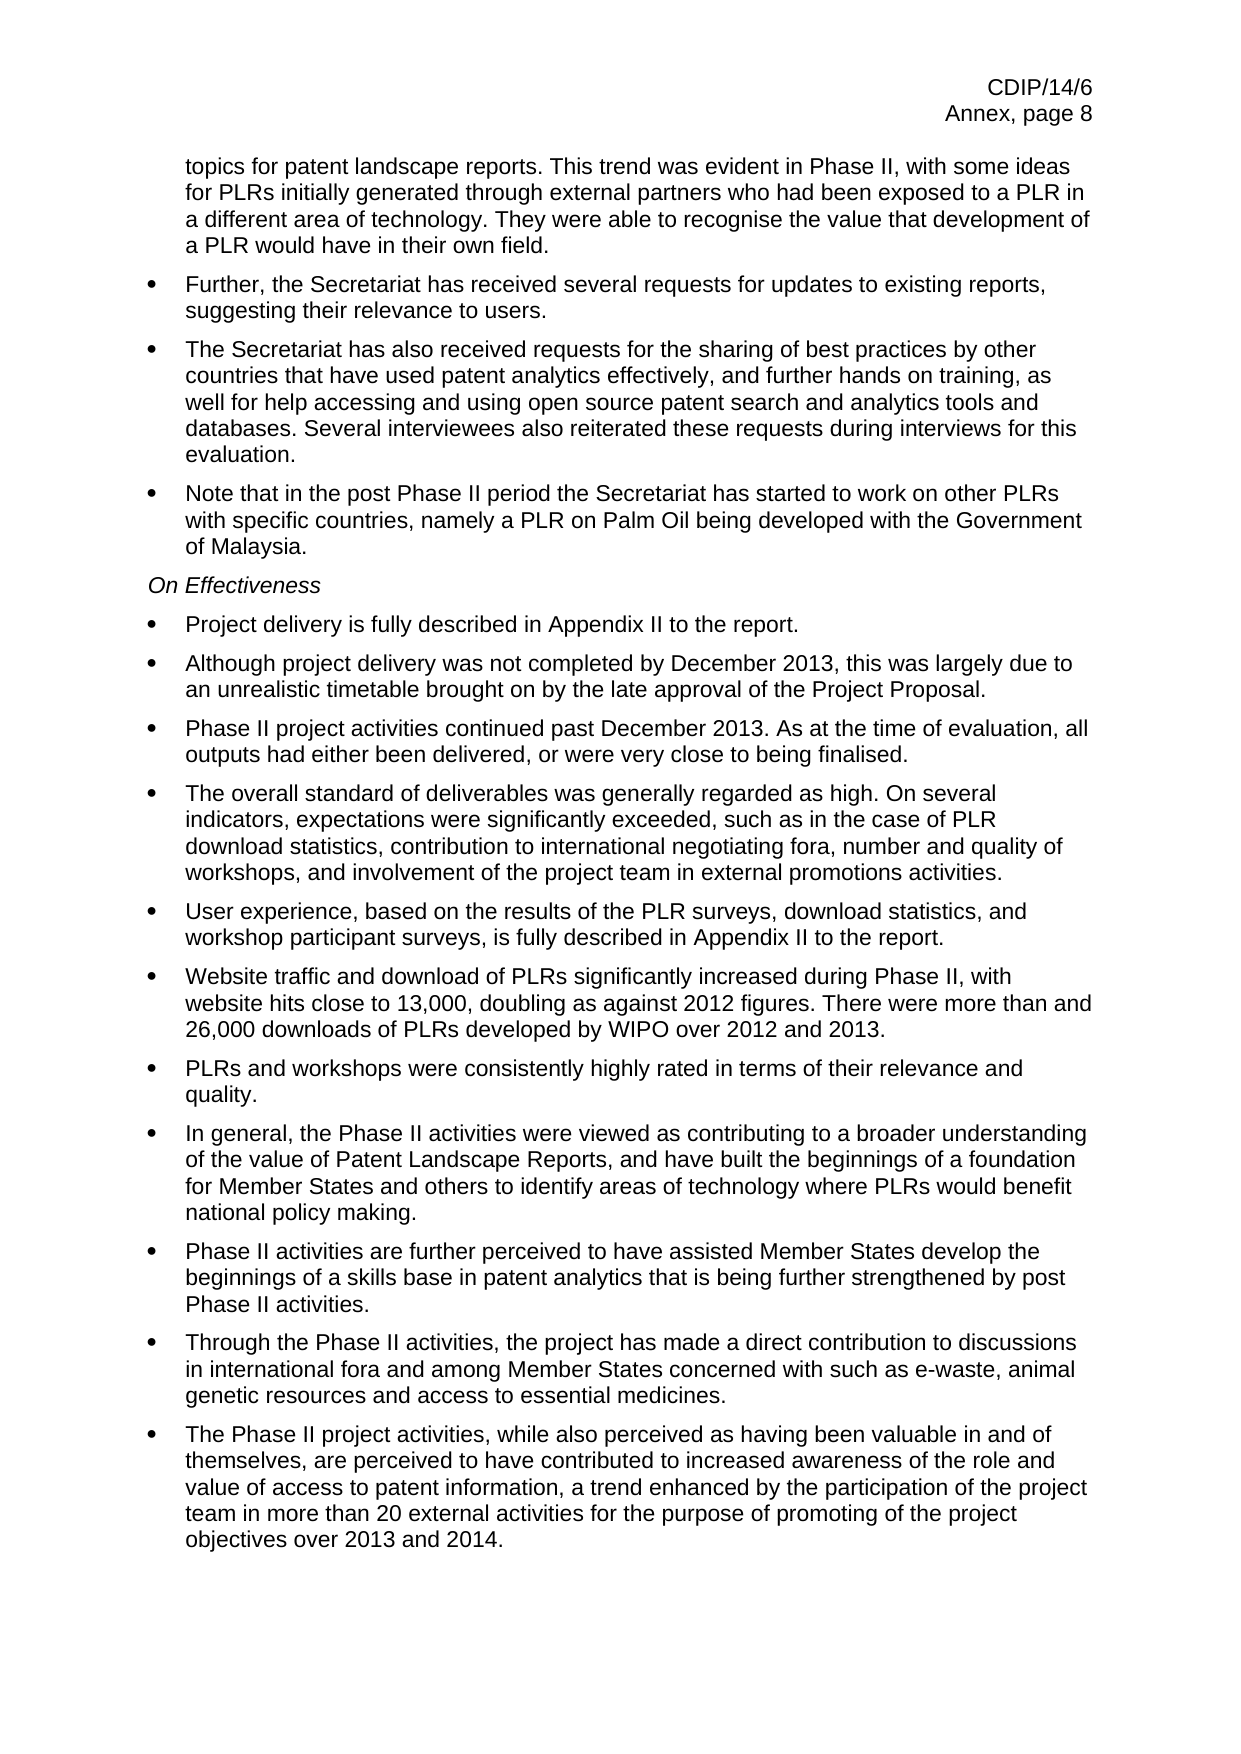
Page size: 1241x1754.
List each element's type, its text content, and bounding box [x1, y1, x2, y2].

list Through the Phase II activities, the project has made a direct contribution to discussions in international fora and among Member States concerned with such as e-waste, animal genetic resources and access to essential medicines. [148, 1329, 1093, 1408]
list Note that in the post Phase II period the Secretariat has started to work on other PLRs with specific countries, namely a PLR on Palm Oil being developed with the Government of Malaysia. [148, 480, 1093, 559]
list Project delivery is fully described in Appendix II to the report. [148, 611, 1093, 637]
list In general, the Phase II activities were viewed as contributing to a broader understanding of the value of Patent Landscape Reports, and have built the beginnings of a foundation for Member States and others to identify areas of technology where PLRs would benefit national policy making. [148, 1120, 1093, 1225]
list User experience, based on the results of the PLR surveys, download statistics, and workshop participant surveys, is fully described in Appendix II to the report. [148, 898, 1093, 951]
list PLRs and workshops were consistently highly rated in terms of their relevance and quality. [148, 1055, 1093, 1107]
text On Effectiveness [148, 572, 1093, 598]
list Although project delivery was not completed by December 2013, this was largely due to an unrealistic timetable brought on by the late approval of the Project Proposal. [148, 649, 1093, 702]
list The Phase II project activities, while also perceived as having been valuable in and of themselves, are perceived to have contributed to increased awareness of the role and value of access to patent information, a trend enhanced by the participation of the project team in more than 20 external activities for the purpose of promoting of the project objectives over 2013 and 2014. [148, 1421, 1093, 1553]
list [148, 153, 1093, 258]
list The overall standard of deliverables was generally regarded as high. On several indicators, expectations were significantly exceeded, such as in the case of PLR download statistics, contribution to international negotiating fora, number and quality of workshops, and involvement of the project team in external promotions activities. [148, 780, 1093, 885]
list Further, the Secretariat has received several requests for updates to existing reports, suggesting their relevance to users. [148, 271, 1093, 323]
list Phase II activities are further perceived to have assisted Member States develop the beginnings of a skills base in patent analytics that is being further strengthened by post Phase II activities. [148, 1238, 1093, 1317]
list Phase II project activities continued past December 2013. As at the time of evaluation, all outputs had either been delivered, or were very close to being finalised. [148, 715, 1093, 767]
list Website traffic and download of PLRs significantly increased during Phase II, with website hits close to 13,000, doubling as against 2012 figures. There were more than and 26,000 downloads of PLRs developed by WIPO over 2012 and 2013. [148, 963, 1093, 1042]
list The Secretariat has also received requests for the sharing of best practices by other countries that have used patent analytics effectively, and further hands on training, as well for help accessing and using open source patent search and analytics tools and databases. Several interviewees also reiterated these requests during interviews for this evaluation. [148, 336, 1093, 468]
